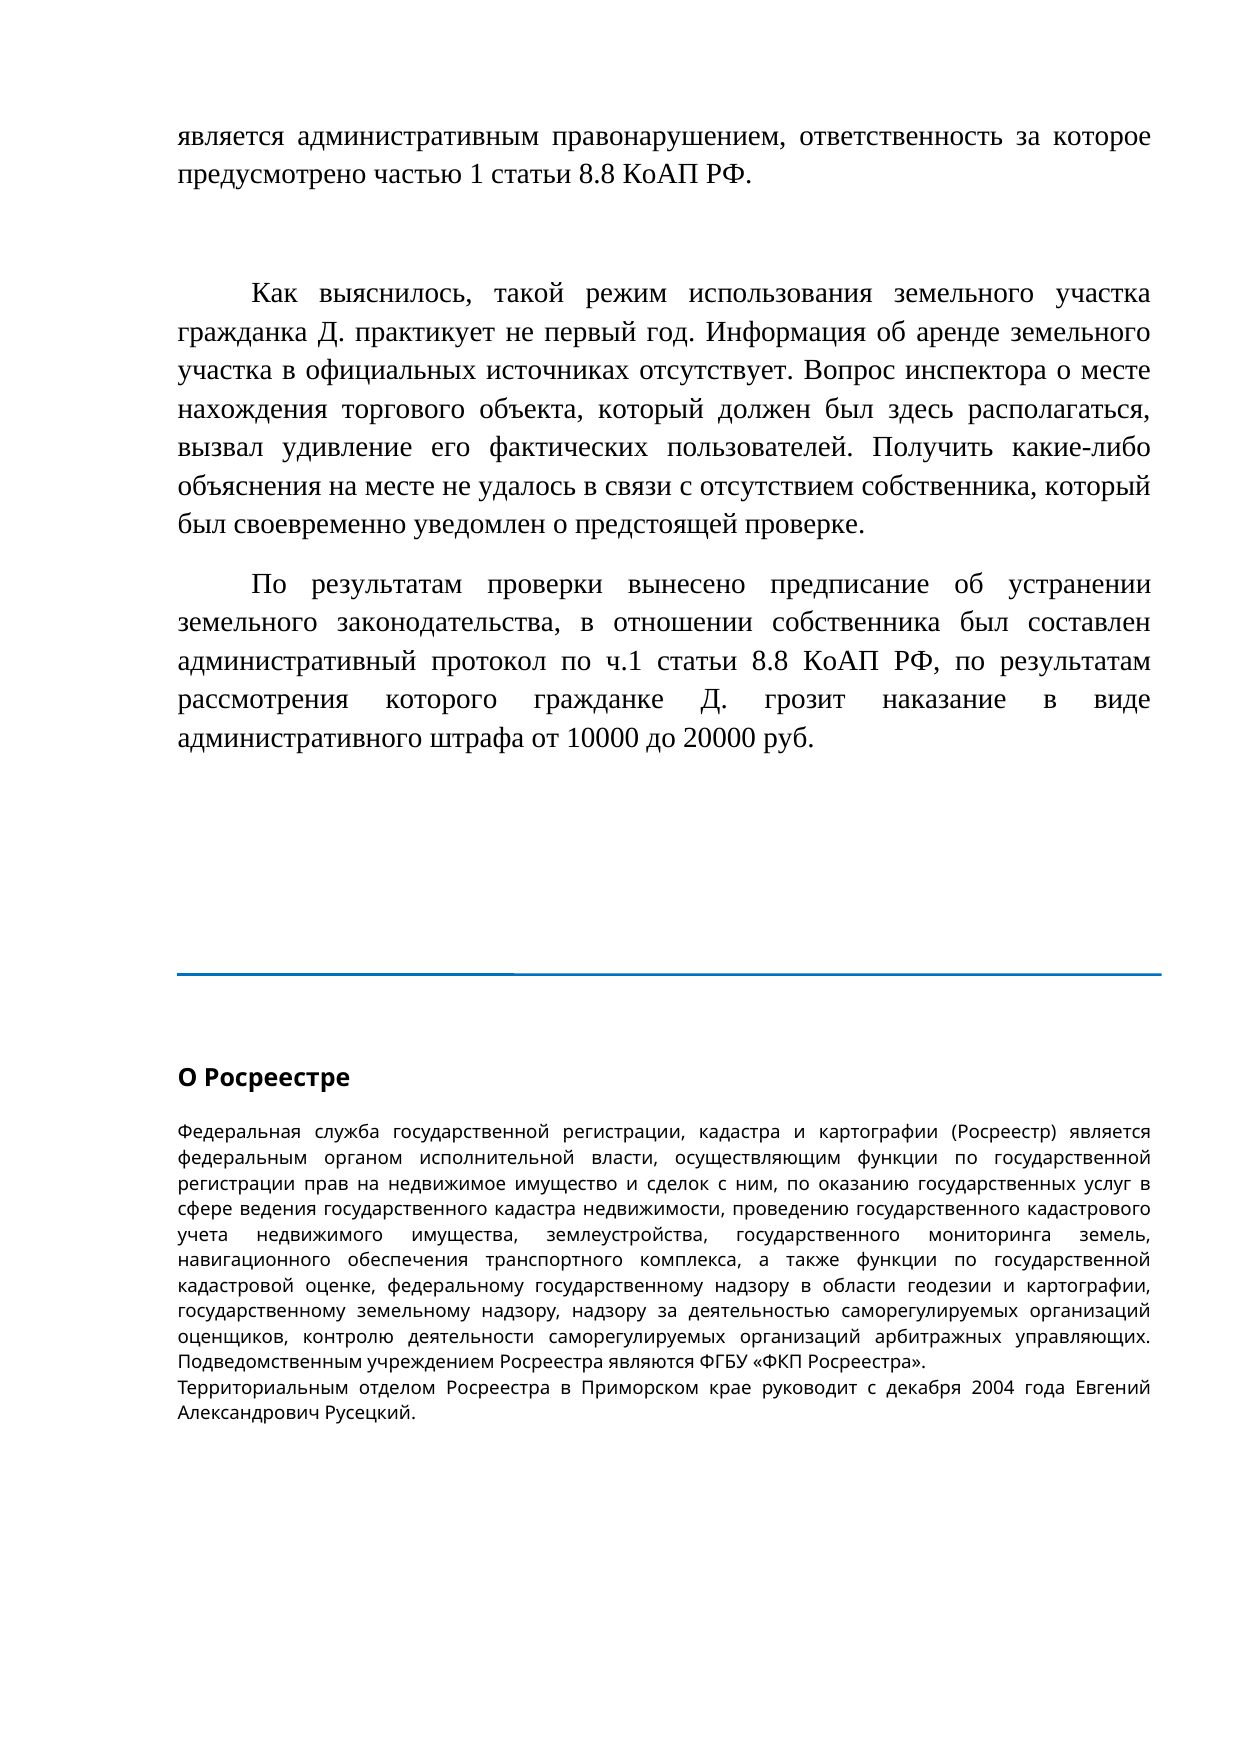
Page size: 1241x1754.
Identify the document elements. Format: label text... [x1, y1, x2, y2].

text Территориальным отделом Росреестра в Приморском крае руководит с декабря 2004 года Евгений Александрович Русецкий. [177, 1374, 1152, 1425]
text Федеральная служба государственной регистрации, кадастра и картографии (Росреестр) является федеральным органом исполнительной власти, осуществляющим функции по государственной регистрации прав на недвижимое имущество и сделок с ним, по оказанию государственных услуг в сфере ведения государственного кадастра недвижимости, проведению государственного кадастрового учета недвижимого имущества, землеустройства, государственного мониторинга земель, навигационного обеспечения транспортного комплекса, а также функции по государственной кадастровой оценке, федеральному государственному надзору в области геодезии и картографии, государственному земельному надзору, надзору за деятельностью саморегулируемых организаций оценщиков, контролю деятельности саморегулируемых организаций арбитражных управляющих. Подведомственным учреждением Росреестра являются ФГБУ «ФКП Росреестра». [177, 1119, 1152, 1374]
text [177, 118, 1152, 190]
text О Росреестре [177, 1060, 1152, 1094]
text Как выяснилось, такой режим использования земельного участка гражданка Д. практикует не первый год. Информация об аренде земельного участка в официальных источниках отсутствует. Вопрос инспектора о месте нахождения торгового объекта, который должен был здесь располагаться, вызвал удивление его фактических пользователей. Получить какие-либо объяснения на месте не удалось в связи с отсутствием собственника, который был своевременно уведомлен о предстоящей проверке. [177, 275, 1152, 540]
text По результатам проверки вынесено предписание об устранении земельного законодательства, в отношении собственника был составлен административный протокол по ч.1 статьи 8.8 КоАП РФ, по результатам рассмотрения которого гражданке Д. грозит наказание в виде административного штрафа от 10000 до 20000 руб. [177, 566, 1152, 754]
